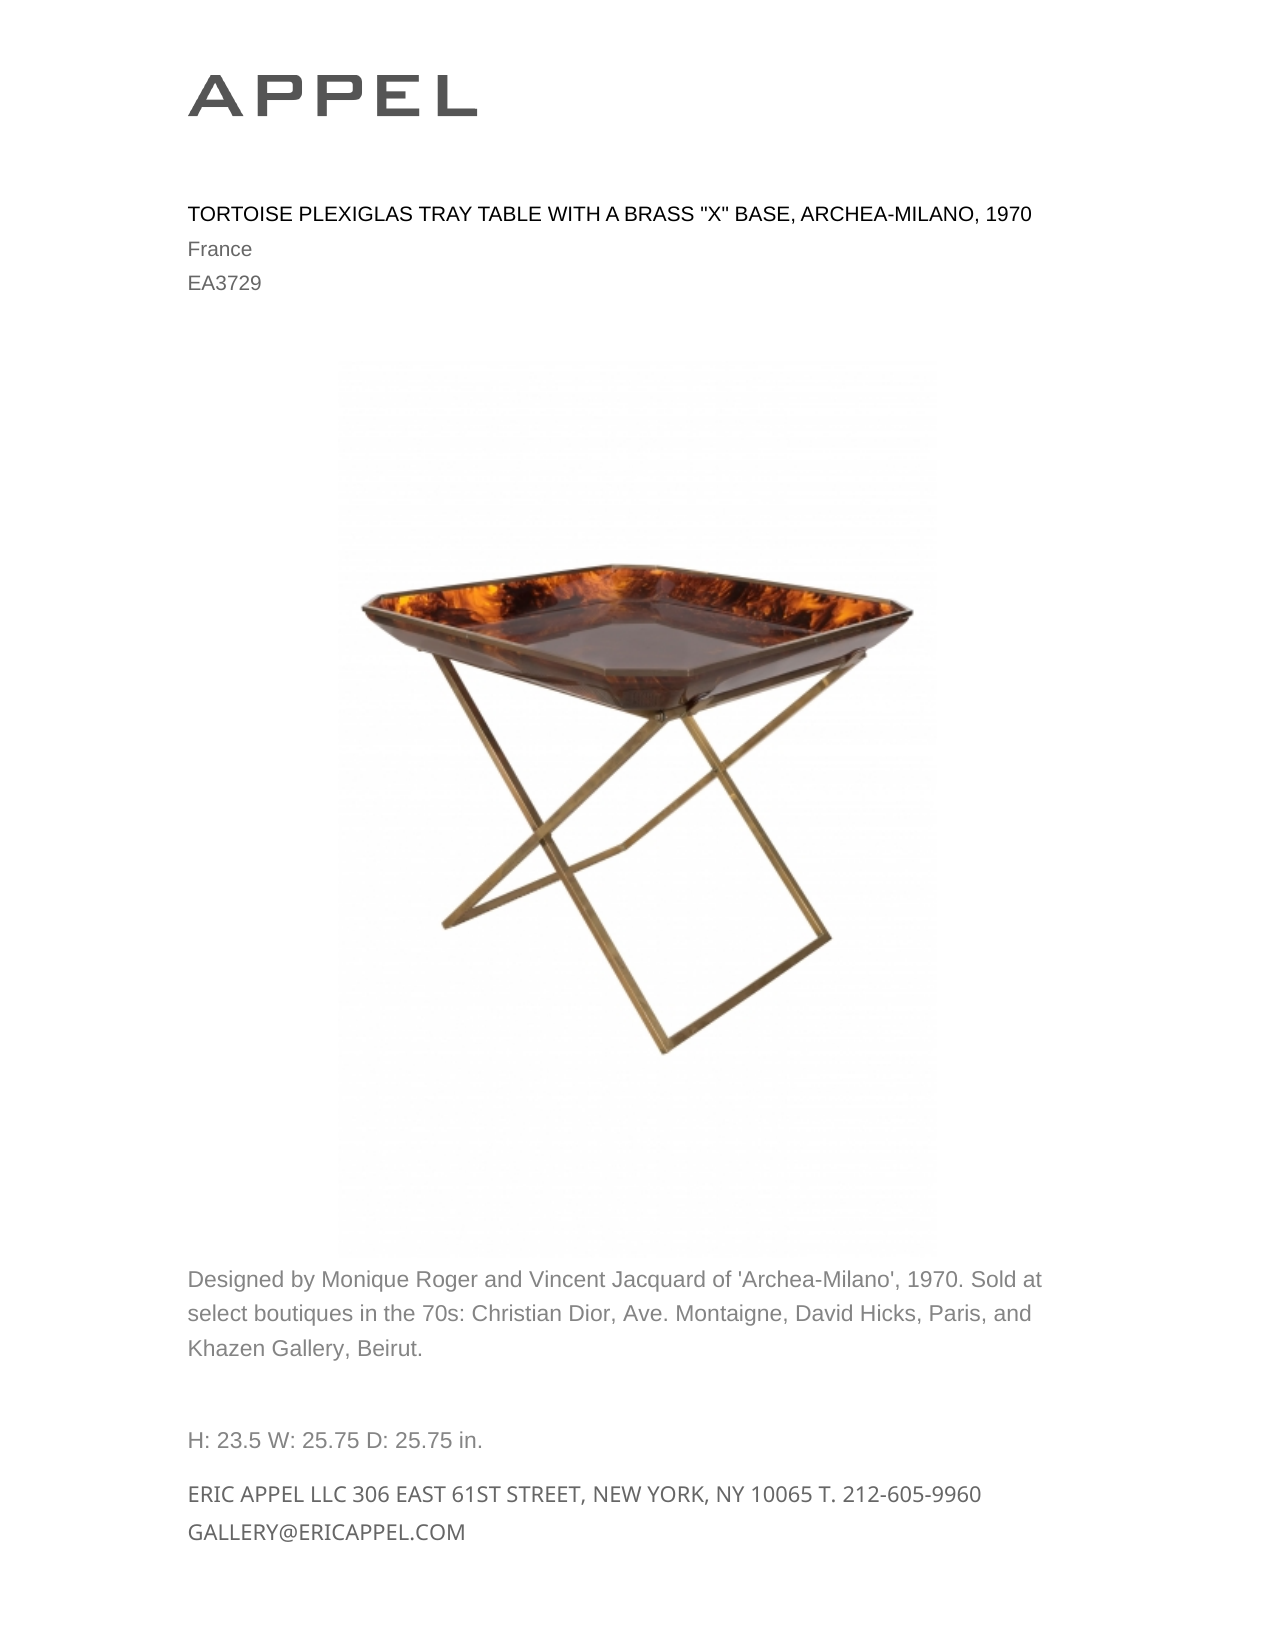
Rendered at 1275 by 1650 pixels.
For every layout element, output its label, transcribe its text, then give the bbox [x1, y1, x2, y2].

subtitle EA3729 [187, 261, 1087, 295]
text Designed by Monique Roger and Vincent Jacquard of 'Archea-Milano', 1970. Sold at select boutiques in the 70s: Christian Dior, Ave. Montaigne, David Hicks, Paris, and Khazen Gallery, Beirut. [187, 1257, 1087, 1396]
subtitle TORTOISE PLEXIGLAS TRAY TABLE WITH A BRASS "X" BASE, ARCHEA-MILANO, 1970 [187, 198, 1087, 226]
text H: 23.5 W: 25.75 D: 25.75 in. [187, 1419, 1087, 1454]
picture [187, 75, 478, 117]
picture [338, 361, 937, 1258]
subtitle France [187, 226, 1087, 261]
